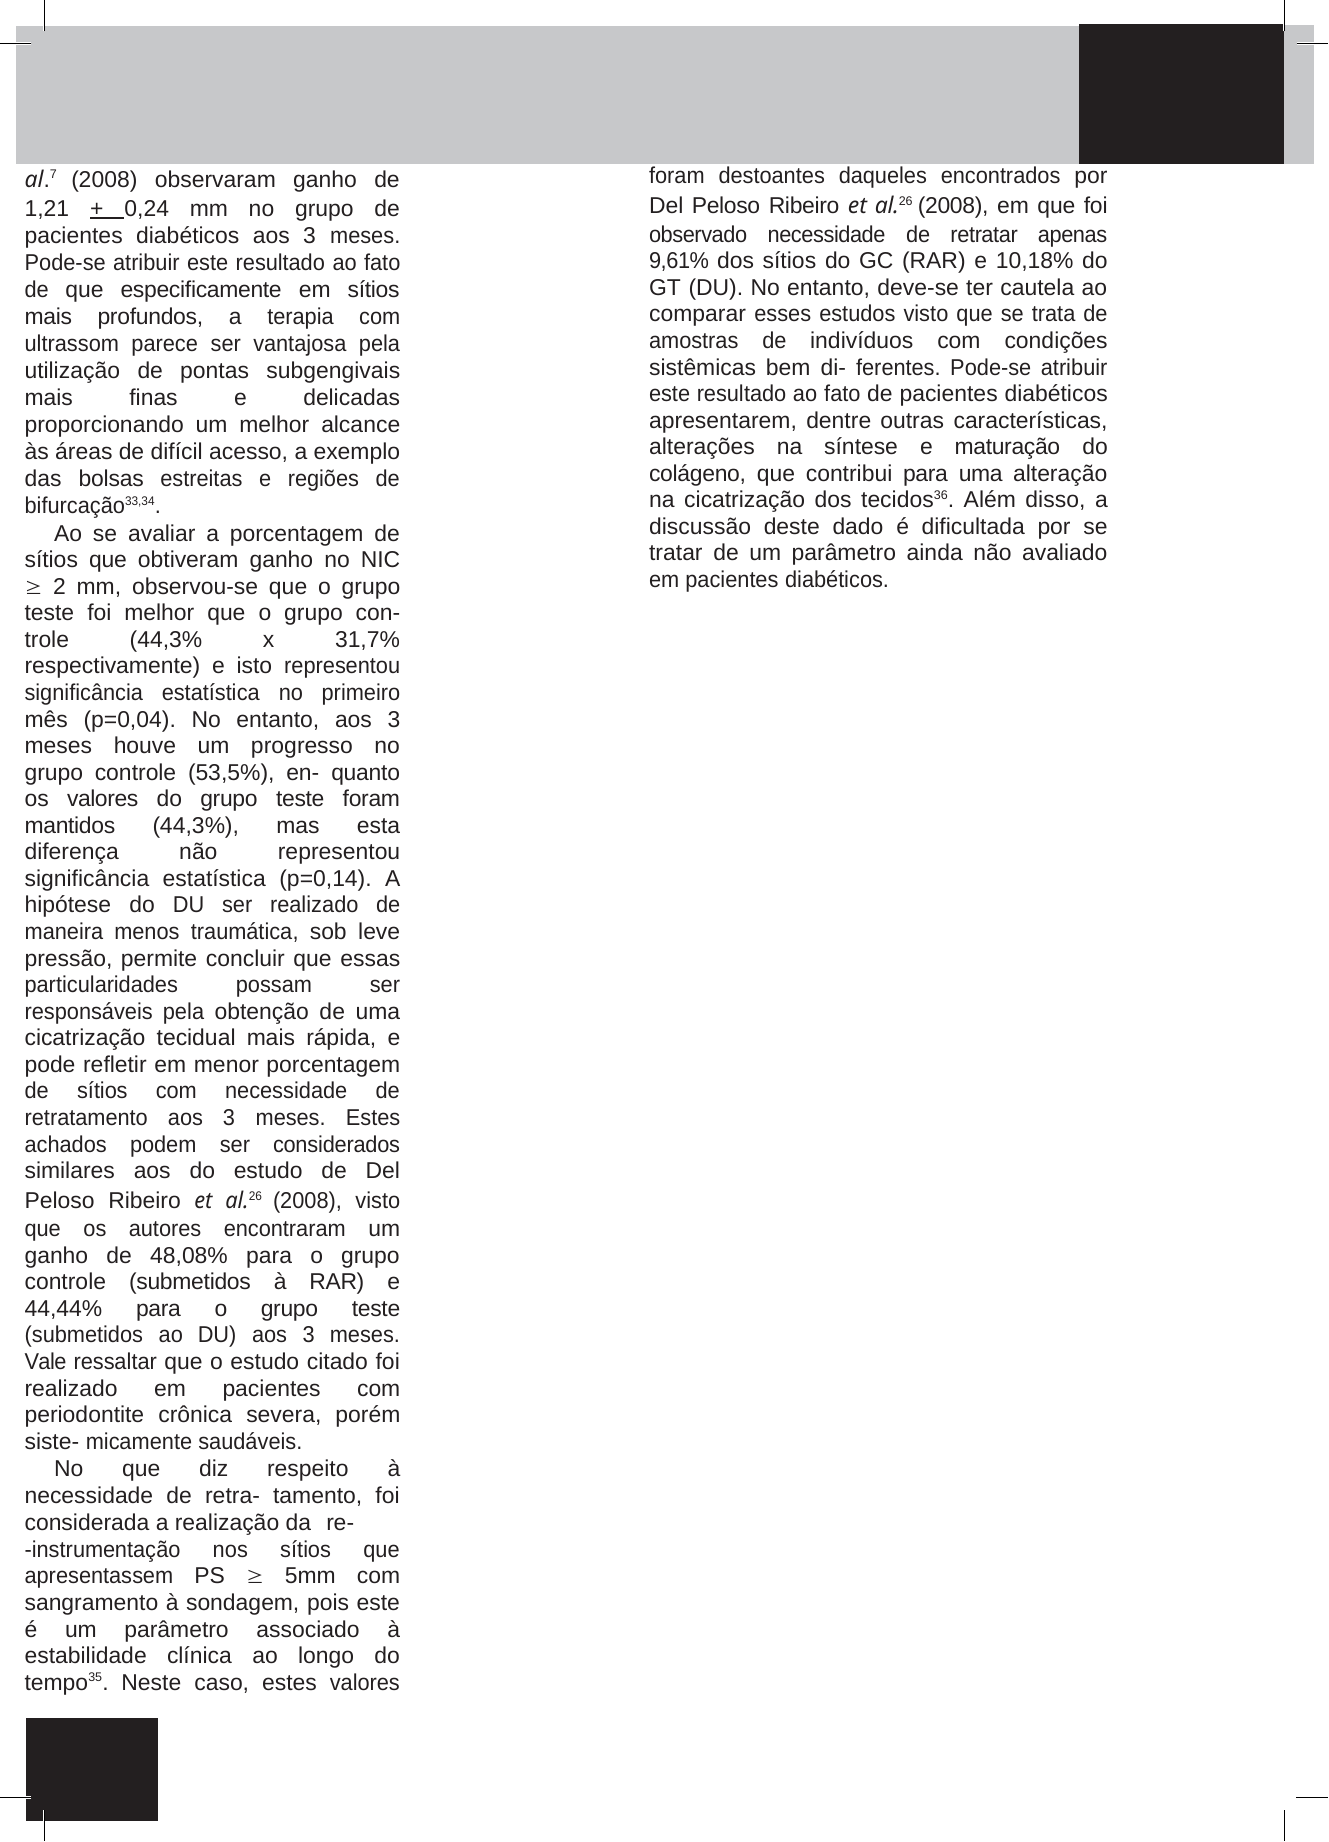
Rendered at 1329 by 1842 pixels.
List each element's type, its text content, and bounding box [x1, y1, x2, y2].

text -instrumentação nos sítios que apresentassem PS  5mm com sangramento à sondagem, pois este é um parâmetro associado à estabilidade clínica ao longo do tempo35. Neste caso, estes valores foram destoantes daqueles encontrados por Del Peloso Ribeiro et al.26 (2008), em que foi observado necessidade de retratar apenas 9,61% dos sítios do GC (RAR) e 10,18% do GT (DU). No entanto, deve-se ter cautela ao comparar esses estudos visto que se trata de amostras de indivíduos com condições sistêmicas bem di- ferentes. Pode-se atribuir este resultado ao fato de pacientes diabéticos apresentarem, dentre outras características, alterações na síntese e maturação do colágeno, que contribui para uma alteração na cicatrização dos tecidos36. Além disso, a discussão deste dado é dificultada por se tratar de um parâmetro ainda não avaliado em pacientes diabéticos. [649, 162, 1107, 592]
text al.7 (2008) observaram ganho de 1,21 + 0,24 mm no grupo de pacientes diabéticos aos 3 meses. Pode-se atribuir este resultado ao fato de que especificamente em sítios mais profundos, a terapia com ultrassom parece ser vantajosa pela utilização de pontas subgengivais mais finas e delicadas proporcionando um melhor alcance às áreas de difícil acesso, a exemplo das bolsas estreitas e regiões de bifurcação33,34. [24, 162, 400, 519]
text Ao se avaliar a porcentagem de sítios que obtiveram ganho no NIC  2 mm, observou-se que o grupo teste foi melhor que o grupo con- trole (44,3% x 31,7% respectivamente) e isto representou significância estatística no primeiro mês (p=0,04). No entanto, aos 3 meses houve um progresso no grupo controle (53,5%), en- quanto os valores do grupo teste foram mantidos (44,3%), mas esta diferença não representou significância estatística (p=0,14). A hipótese do DU ser realizado de maneira menos traumática, sob leve pressão, permite concluir que essas particularidades possam ser responsáveis pela obtenção de uma cicatrização tecidual mais rápida, e pode refletir em menor porcentagem de sítios com necessidade de retratamento aos 3 meses. Estes achados podem ser considerados similares aos do estudo de Del Peloso Ribeiro et al.26 (2008), visto que os autores encontraram um ganho de 48,08% para o grupo controle (submetidos à RAR) e 44,44% para o grupo teste (submetidos ao DU) aos 3 meses. Vale ressaltar que o estudo citado foi realizado em pacientes com periodontite crônica severa, porém siste- micamente saudáveis. [24, 519, 400, 1454]
text No que diz respeito à necessidade de retra- tamento, foi considerada a realização da re- [24, 1454, 400, 1535]
text -instrumentação nos sítios que apresentassem PS  5mm com sangramento à sondagem, pois este é um parâmetro associado à estabilidade clínica ao longo do tempo35. Neste caso, estes valores foram destoantes daqueles encontrados por Del Peloso Ribeiro et al.26 (2008), em que foi observado necessidade de retratar apenas 9,61% dos sítios do GC (RAR) e 10,18% do GT (DU). No entanto, deve-se ter cautela ao comparar esses estudos visto que se trata de amostras de indivíduos com condições sistêmicas bem di- ferentes. Pode-se atribuir este resultado ao fato de pacientes diabéticos apresentarem, dentre outras características, alterações na síntese e maturação do colágeno, que contribui para uma alteração na cicatrização dos tecidos36. Além disso, a discussão deste dado é dificultada por se tratar de um parâmetro ainda não avaliado em pacientes diabéticos. [24, 1536, 400, 1695]
